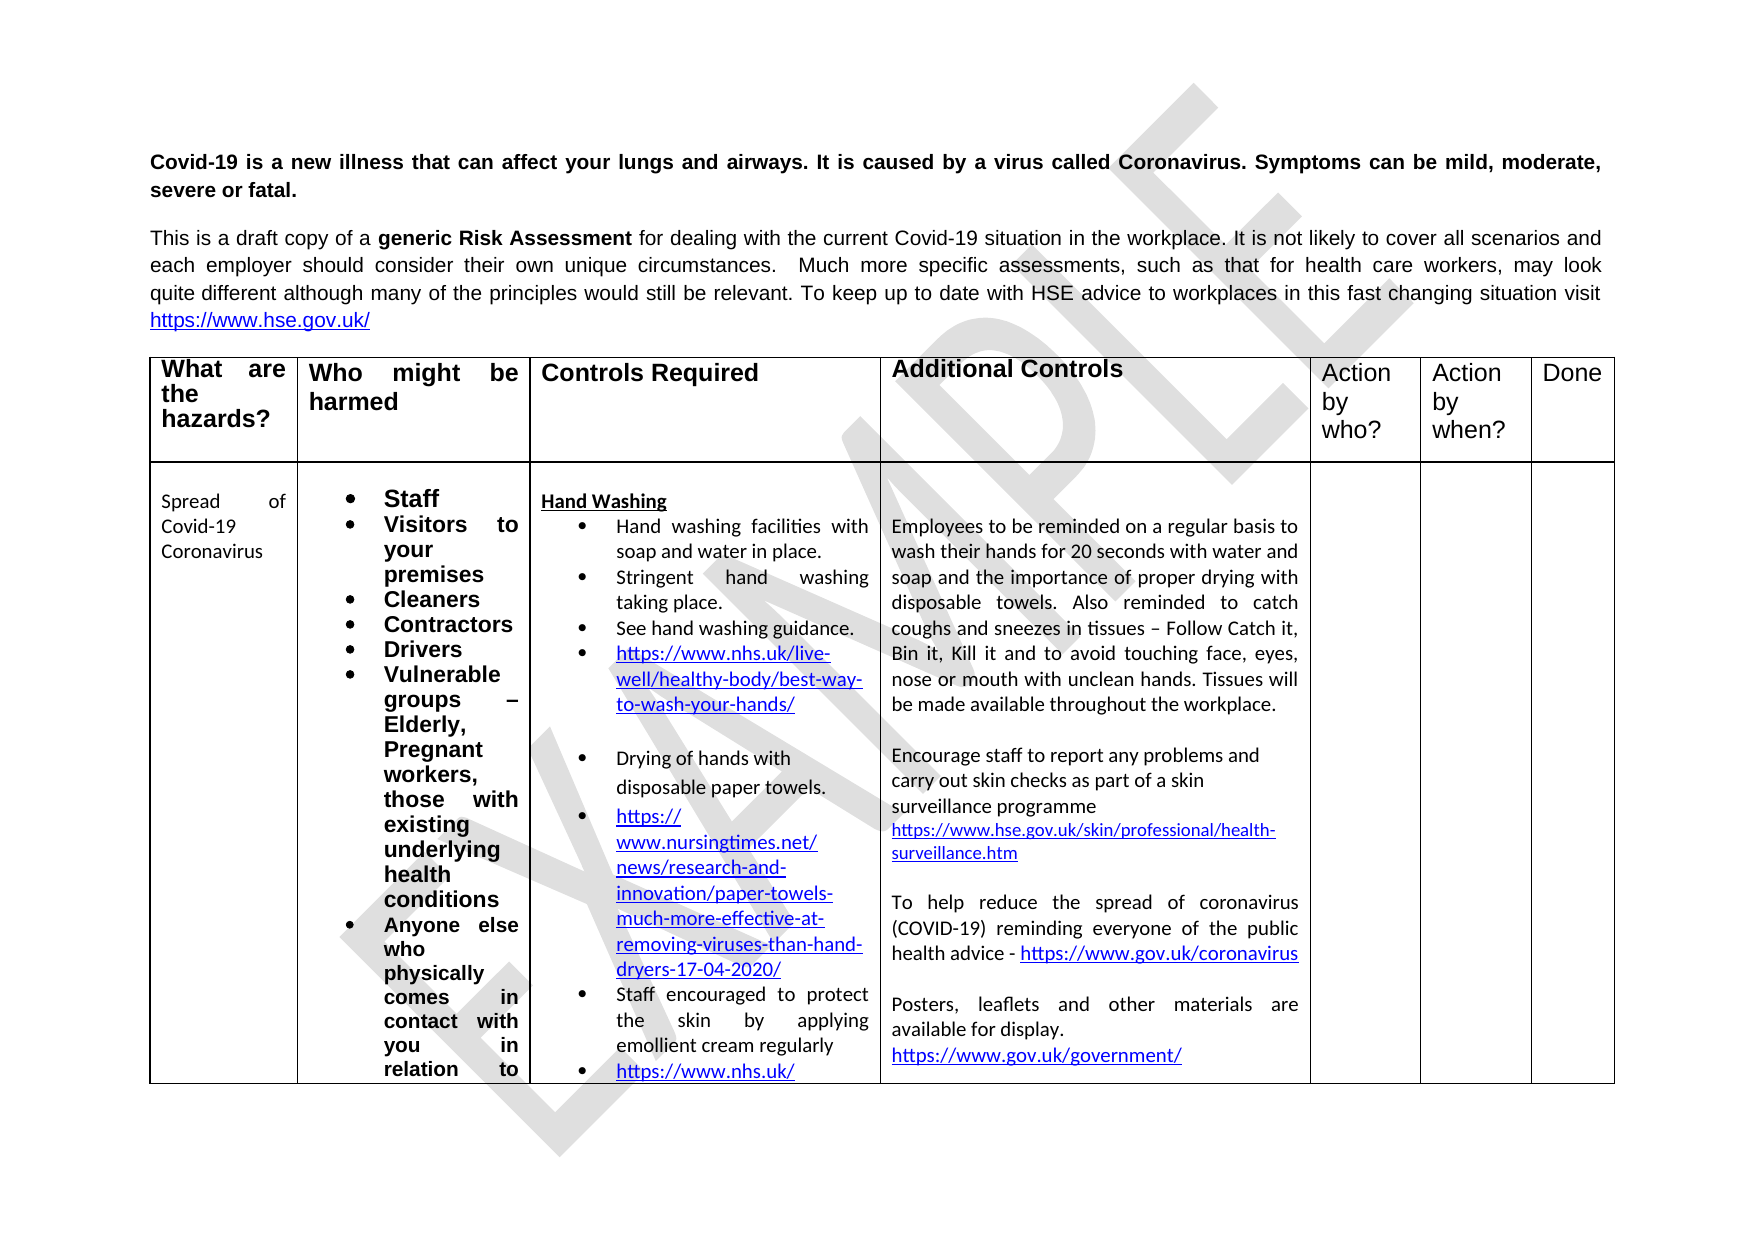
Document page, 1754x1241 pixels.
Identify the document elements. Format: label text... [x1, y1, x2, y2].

table_header Controls Required [531, 358, 880, 461]
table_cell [298, 463, 529, 1083]
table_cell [881, 463, 1310, 1083]
table_header Action by who? [1311, 358, 1420, 461]
table_header Action by when? [1421, 358, 1531, 461]
text This is a draft copy of a generic Risk Assessment for dealing with the current Covid-19 situation in the workplace. It is not likely to cover all scenarios and each employer should consider their own unique circumstances. Much more specific assessments, such as that for health care workers, may look quite different although many of the principles would still be relevant. To keep up to date with HSE advice to workplaces in this fast changing situation visit https://www.hse.gov.uk/ [150, 226, 1604, 332]
table_cell [1532, 463, 1614, 1083]
table_header Done [1532, 358, 1614, 461]
table_header Who might be harmed [298, 358, 529, 461]
table_cell [1311, 463, 1420, 1083]
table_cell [151, 463, 297, 1083]
table_cell [1421, 463, 1531, 1083]
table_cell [531, 463, 880, 1083]
table_header Additional Controls [881, 358, 1310, 461]
table_header What are the hazards? [151, 358, 297, 461]
text Covid-19 is a new illness that can affect your lungs and airways. It is caused by a virus called Coronavirus. Symptoms can be mild, moderate, severe or fatal. [150, 150, 1604, 201]
